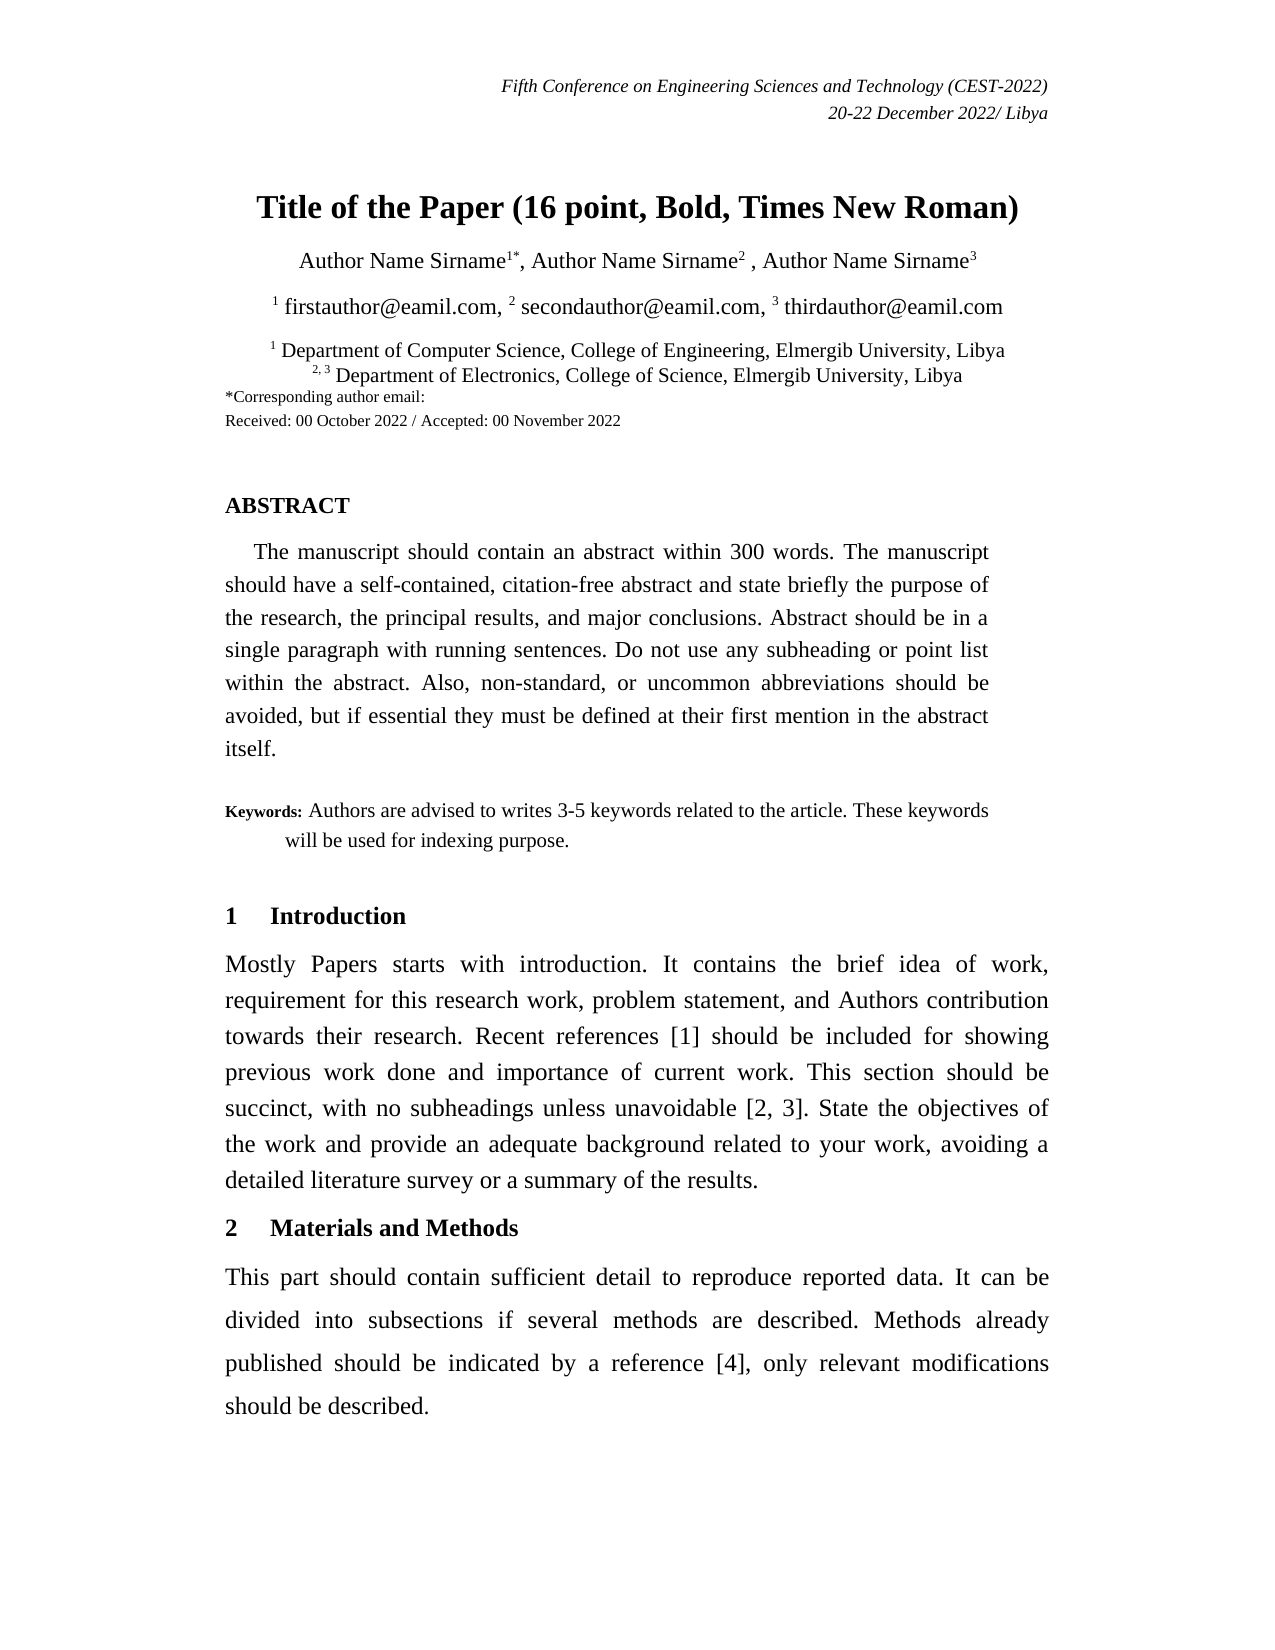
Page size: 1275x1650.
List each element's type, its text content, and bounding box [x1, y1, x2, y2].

text 1 Department of Computer Science, College of Engineering, Elmergib University, Libya [225, 338, 1050, 362]
subtitle Materials and Methods [225, 1213, 1050, 1242]
subtitle Introduction [225, 901, 1050, 929]
text Keywords: Authors are advised to writes 3-5 keywords related to the article. These keywords will be used for indexing purpose. [225, 798, 990, 852]
text Author Name Sirname1*, Author Name Sirname2 , Author Name Sirname3 [225, 248, 1050, 274]
text 2, 3 Department of Electronics, College of Science, Elmergib University, Libya [225, 362, 1050, 387]
title Title of the Paper (16 point, Bold, Times New Roman) [225, 187, 1050, 226]
text This part should contain sufficient detail to reproduce reported data. It can be divided into subsections if several methods are described. Methods already published should be indicated by a reference [4], only relevant modifications should be described. [225, 1262, 1050, 1421]
text 1 firstauthor@eamil.com, 2 secondauthor@eamil.com, 3 thirdauthor@eamil.com [225, 293, 1050, 319]
text The manuscript should contain an abstract within 300 words. The manuscript should have a self-contained, citation-free abstract and state briefly the purpose of the research, the principal results, and major conclusions. Abstract should be in a single paragraph with running sentences. Do not use any subheading or point list within the abstract. Also, non-standard, or uncommon abbreviations should be avoided, but if essential they must be defined at their first mention in the abstract itself. [165, 538, 990, 762]
text Received: 00 October 2022 / Accepted: 00 November 2022 [225, 411, 1050, 430]
text *Corresponding author email: [225, 387, 1050, 406]
text Mostly Papers starts with introduction. It contains the brief idea of work, requirement for this research work, problem statement, and Authors contribution towards their research. Recent references [1] should be included for showing previous work done and importance of current work. This section should be succinct, with no subheadings unless unavoidable [2, 3]. State the objectives of the work and provide an adequate background related to your work, avoiding a detailed literature survey or a summary of the results. [225, 949, 1050, 1193]
text ABSTRACT [225, 492, 1050, 519]
